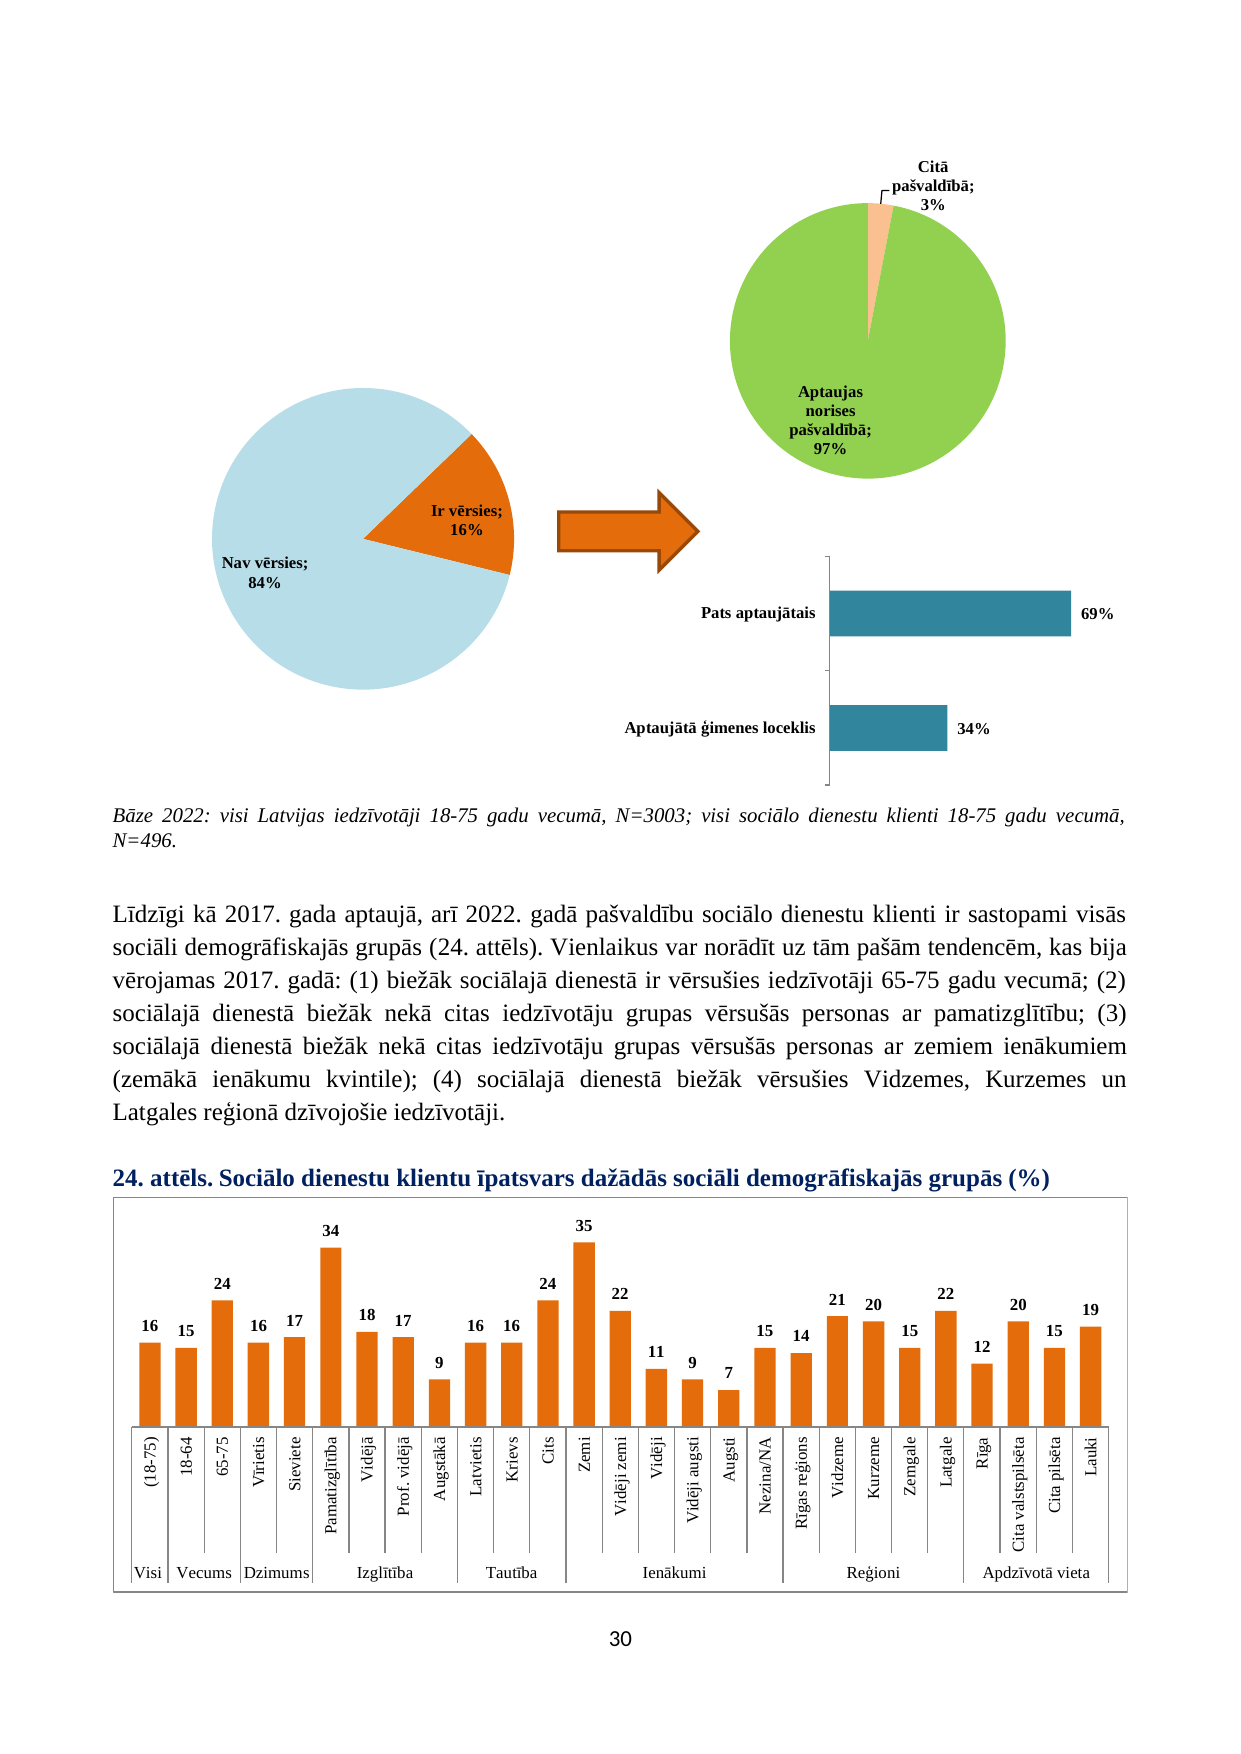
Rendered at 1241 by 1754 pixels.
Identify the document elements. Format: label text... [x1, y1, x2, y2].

text Bāze 2022: visi Latvijas iedzīvotāji 18-75 gadu vecumā, N=3003; visi sociālo dienestu klienti 18-75 gadu vecumā, N=496. [112, 803, 1128, 852]
text 24. attēls. Sociālo dienestu klientu īpatsvars dažādās sociāli demogrāfiskajās grupās (%) [112, 1163, 1128, 1192]
text Līdzīgi kā 2017. gada aptaujā, arī 2022. gadā pašvaldību sociālo dienestu klienti ir sastopami visās sociāli demogrāfiskajās grupās (24. attēls). Vienlaikus var norādīt uz tām pašām tendencēm, kas bija vērojamas 2017. gadā: (1) biežāk sociālajā dienestā ir vērsušies iedzīvotāji 65-75 gadu vecumā; (2) sociālajā dienestā biežāk nekā citas iedzīvotāju grupas vērsušās personas ar pamatizglītību; (3) sociālajā dienestā biežāk nekā citas iedzīvotāju grupas vērsušās personas ar zemiem ienākumiem (zemākā ienākumu kvintile); (4) sociālajā dienestā biežāk vērsušies Vidzemes, Kurzemes un Latgales reģionā dzīvojošie iedzīvotāji. [112, 899, 1128, 1126]
